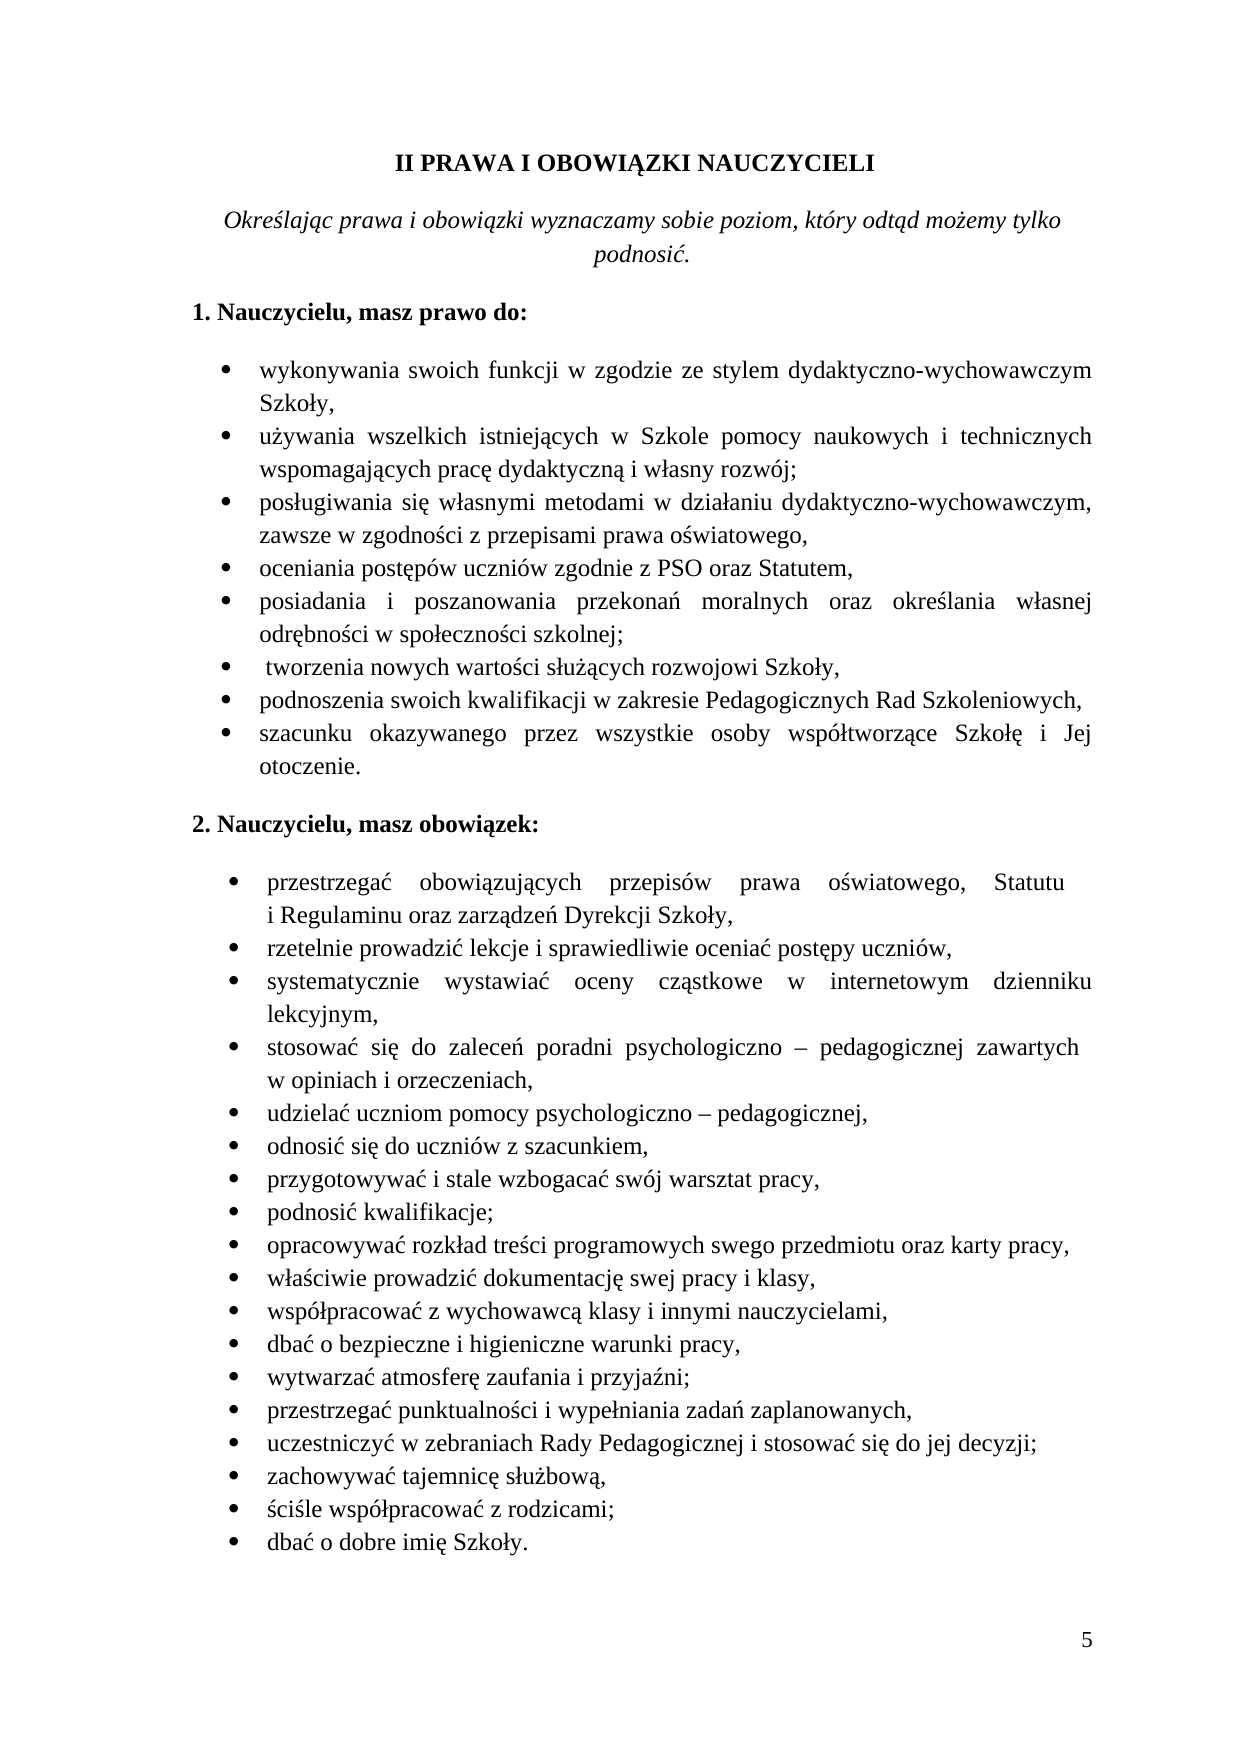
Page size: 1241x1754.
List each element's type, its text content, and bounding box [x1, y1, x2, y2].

list wykonywania swoich funkcji w zgodzie ze stylem dydaktyczno-wychowawczym Szkoły, [222, 355, 1093, 416]
list tworzenia nowych wartości służących rozwojowi Szkoły, [222, 652, 1093, 681]
list dbać o bezpieczne i higieniczne warunki pracy, [229, 1329, 1093, 1358]
list właściwie prowadzić dokumentację swej pracy i klasy, [229, 1263, 1093, 1292]
list posługiwania się własnymi metodami w działaniu dydaktyczno-wychowawczym, zawsze w zgodności z przepisami prawa oświatowego, [222, 487, 1093, 548]
list współpracować z wychowawcą klasy i innymi nauczycielami, [229, 1296, 1093, 1325]
list zachowywać tajemnicę służbową, [229, 1461, 1093, 1490]
list używania wszelkich istniejących w Szkole pomocy naukowych i technicznych wspomagających pracę dydaktyczną i własny rozwój; [222, 421, 1093, 482]
list wytwarzać atmosferę zaufania i przyjaźni; [229, 1362, 1093, 1391]
list systematycznie wystawiać oceny cząstkowe w internetowym dzienniku lekcyjnym, [229, 966, 1093, 1028]
list ściśle współpracować z rodzicami; [229, 1494, 1093, 1523]
list udzielać uczniom pomocy psychologiczno – pedagogicznej, [229, 1098, 1093, 1127]
list przestrzegać obowiązujących przepisów prawa oświatowego, Statutu i Regulaminu oraz zarządzeń Dyrekcji Szkoły, [229, 867, 1093, 929]
list oceniania postępów uczniów zgodnie z PSO oraz Statutem, [222, 553, 1093, 582]
text II PRAWA I OBOWIĄZKI NAUCZYCIELI [177, 148, 1093, 176]
list rzetelnie prowadzić lekcje i sprawiedliwie oceniać postępy uczniów, [229, 933, 1093, 962]
list dbać o dobre imię Szkoły. [229, 1527, 1093, 1556]
list stosować się do zaleceń poradni psychologiczno – pedagogicznej zawartych w opiniach i orzeczeniach, [229, 1032, 1093, 1094]
text 2. Nauczycielu, masz obowiązek: [192, 809, 1093, 838]
list przestrzegać punktualności i wypełniania zadań zaplanowanych, [229, 1395, 1093, 1424]
list uczestniczyć w zebraniach Rady Pedagogicznej i stosować się do jej decyzji; [229, 1428, 1093, 1457]
text Określając prawa i obowiązki wyznaczamy sobie poziom, który odtąd możemy tylko podnosić. [192, 206, 1093, 267]
list posiadania i poszanowania przekonań moralnych oraz określania własnej odrębności w społeczności szkolnej; [222, 586, 1093, 648]
list przygotowywać i stale wzbogacać swój warsztat pracy, [229, 1164, 1093, 1193]
list podnosić kwalifikacje; [229, 1197, 1093, 1226]
text 1. Nauczycielu, masz prawo do: [192, 297, 1093, 325]
list odnosić się do uczniów z szacunkiem, [229, 1131, 1093, 1160]
list opracowywać rozkład treści programowych swego przedmiotu oraz karty pracy, [229, 1230, 1093, 1259]
list szacunku okazywanego przez wszystkie osoby współtworzące Szkołę i Jej otoczenie. [222, 718, 1093, 780]
list podnoszenia swoich kwalifikacji w zakresie Pedagogicznych Rad Szkoleniowych, [222, 685, 1093, 714]
